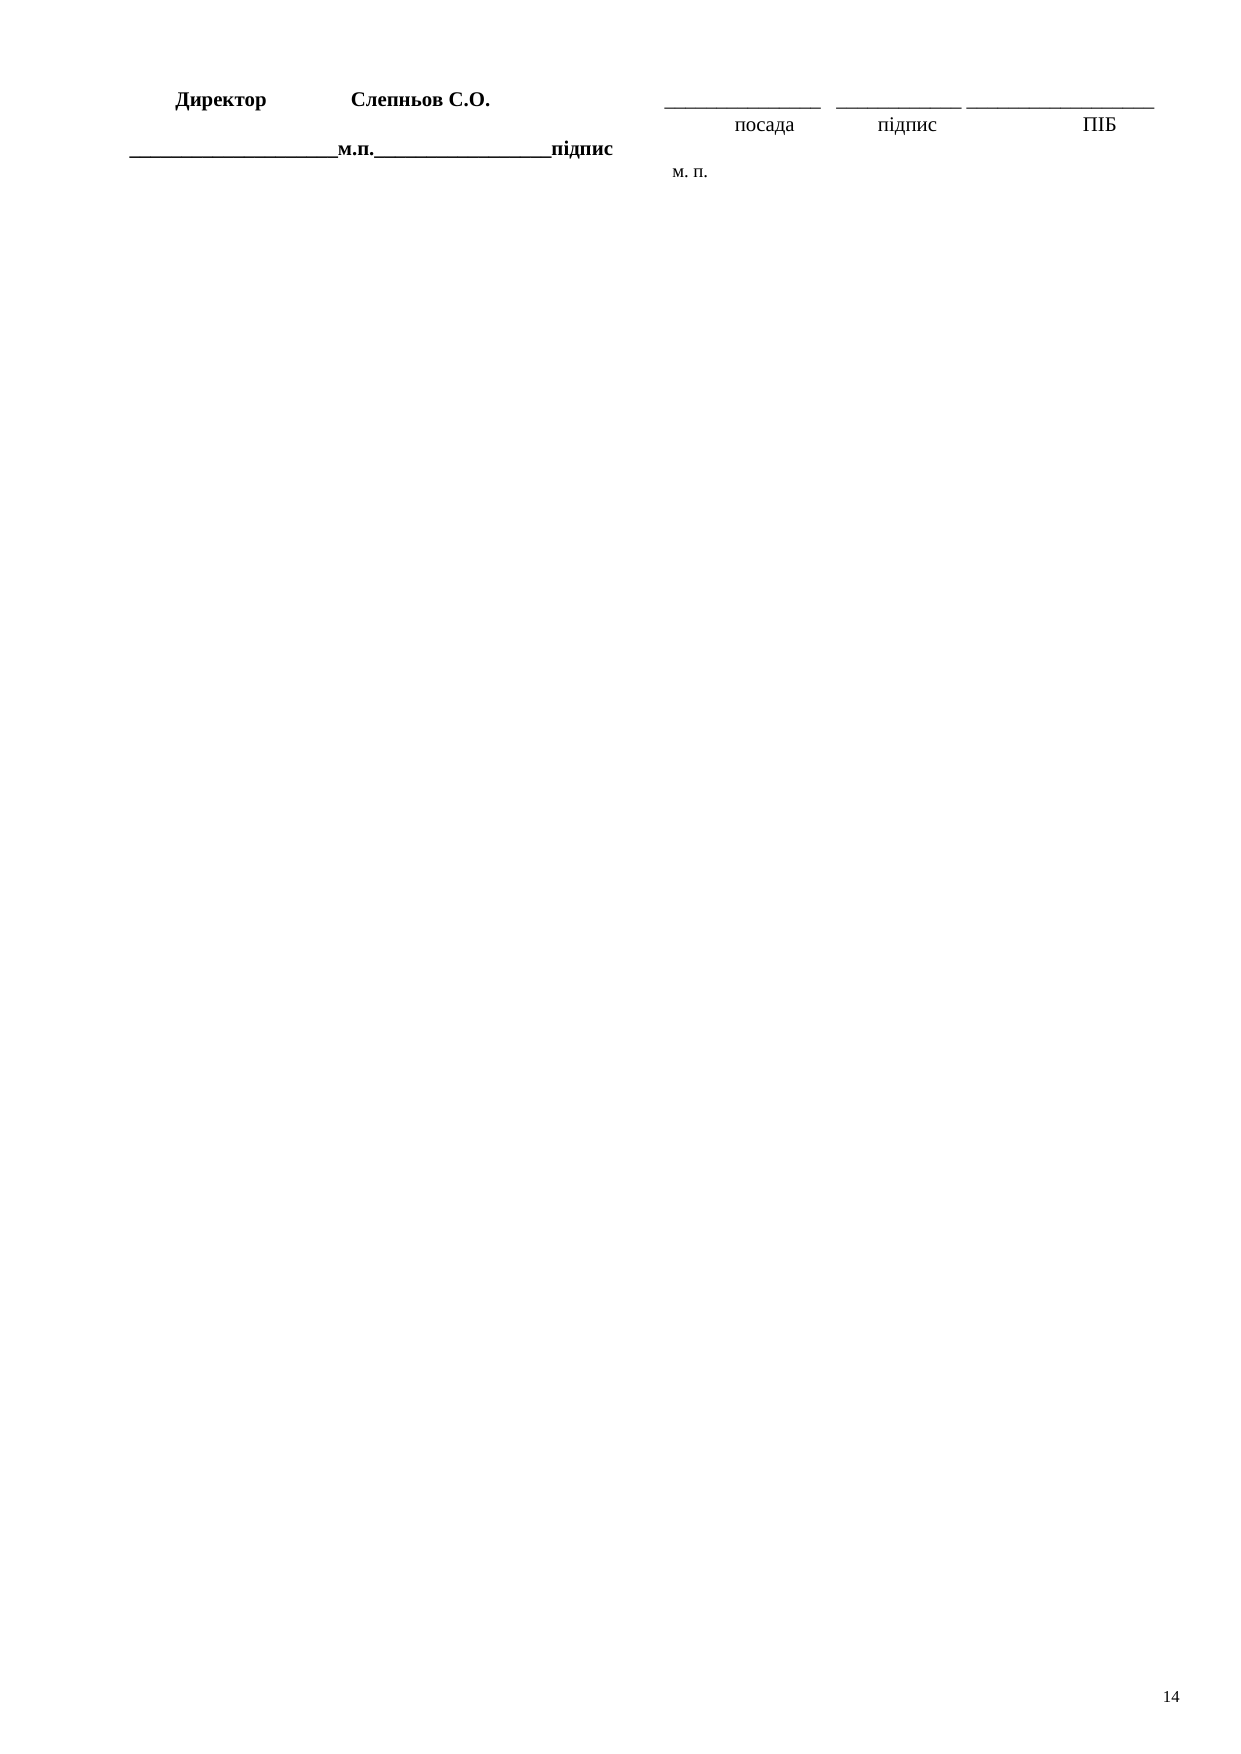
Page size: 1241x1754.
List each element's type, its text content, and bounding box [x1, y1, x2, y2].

table_cell _______________ ____________ __________________ посада підпис ПІБ м. п. [661, 88, 1203, 181]
table_cell Директор Слепньов С.О. ____________________м.п._________________підпис [118, 88, 661, 181]
